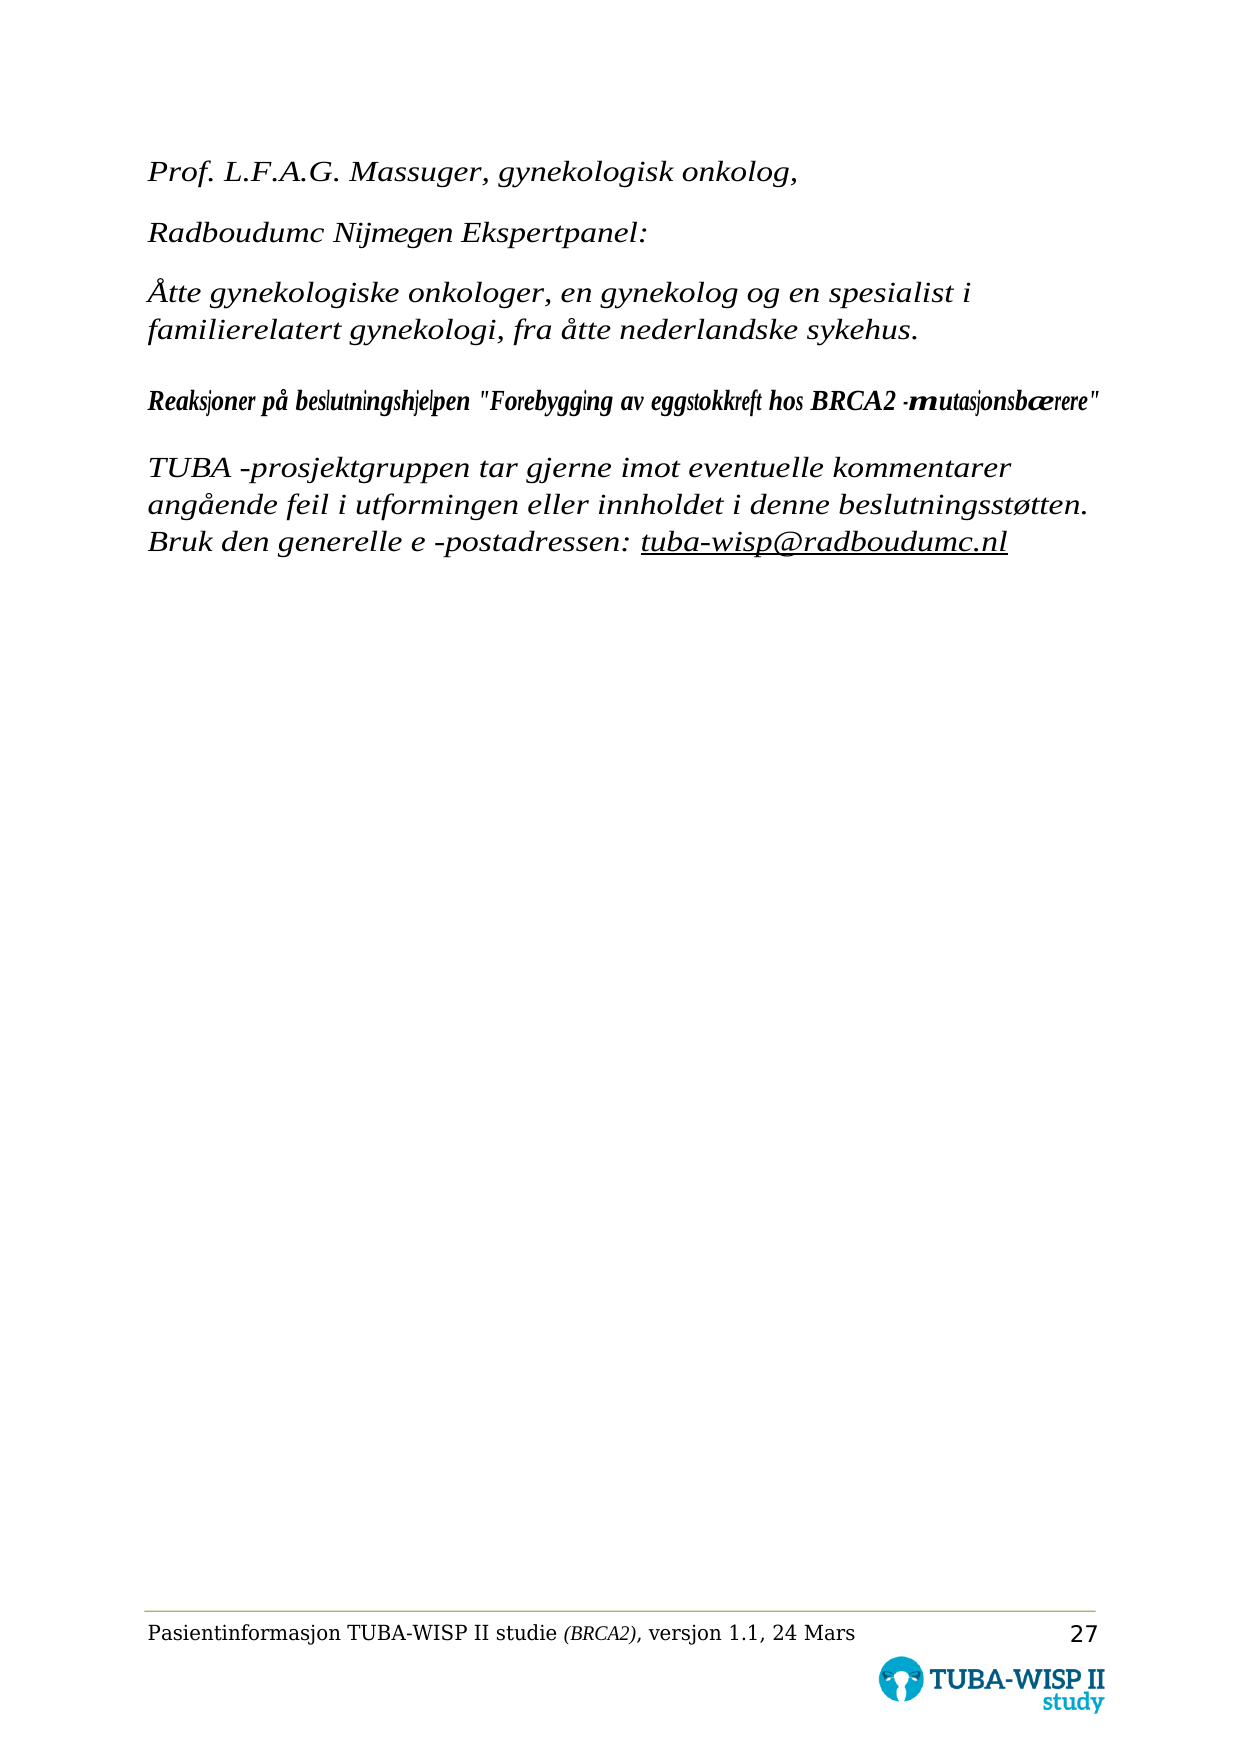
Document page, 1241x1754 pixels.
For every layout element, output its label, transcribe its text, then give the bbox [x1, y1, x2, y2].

picture [1098, 1700, 1105, 1714]
text TUBA -prosjektgruppen tar gjerne imot eventuelle kommentarer angående feil i utformingen eller innholdet i denne beslutningsstøtten. Bruk den generelle e -postadressen: tuba-wisp@radboudumc.nl [147, 450, 1093, 558]
text Åtte gynekologiske onkologer, en gynekolog og en spesialist i familierelatert gynekologi, fra åtte nederlandske sykehus. [147, 275, 1074, 346]
picture [1094, 1672, 1098, 1686]
picture [878, 1656, 1105, 1714]
text Prof. L.F.A.G. Massuger, gynekologisk onkolog, Radboudumc Nijmegen Ekspertpanel: [147, 154, 885, 248]
text Reaksjoner på beslutningshjelpen "Forebygging av eggstokkreft hos BRCA2 -mutasjonsbærere" [147, 383, 1217, 417]
